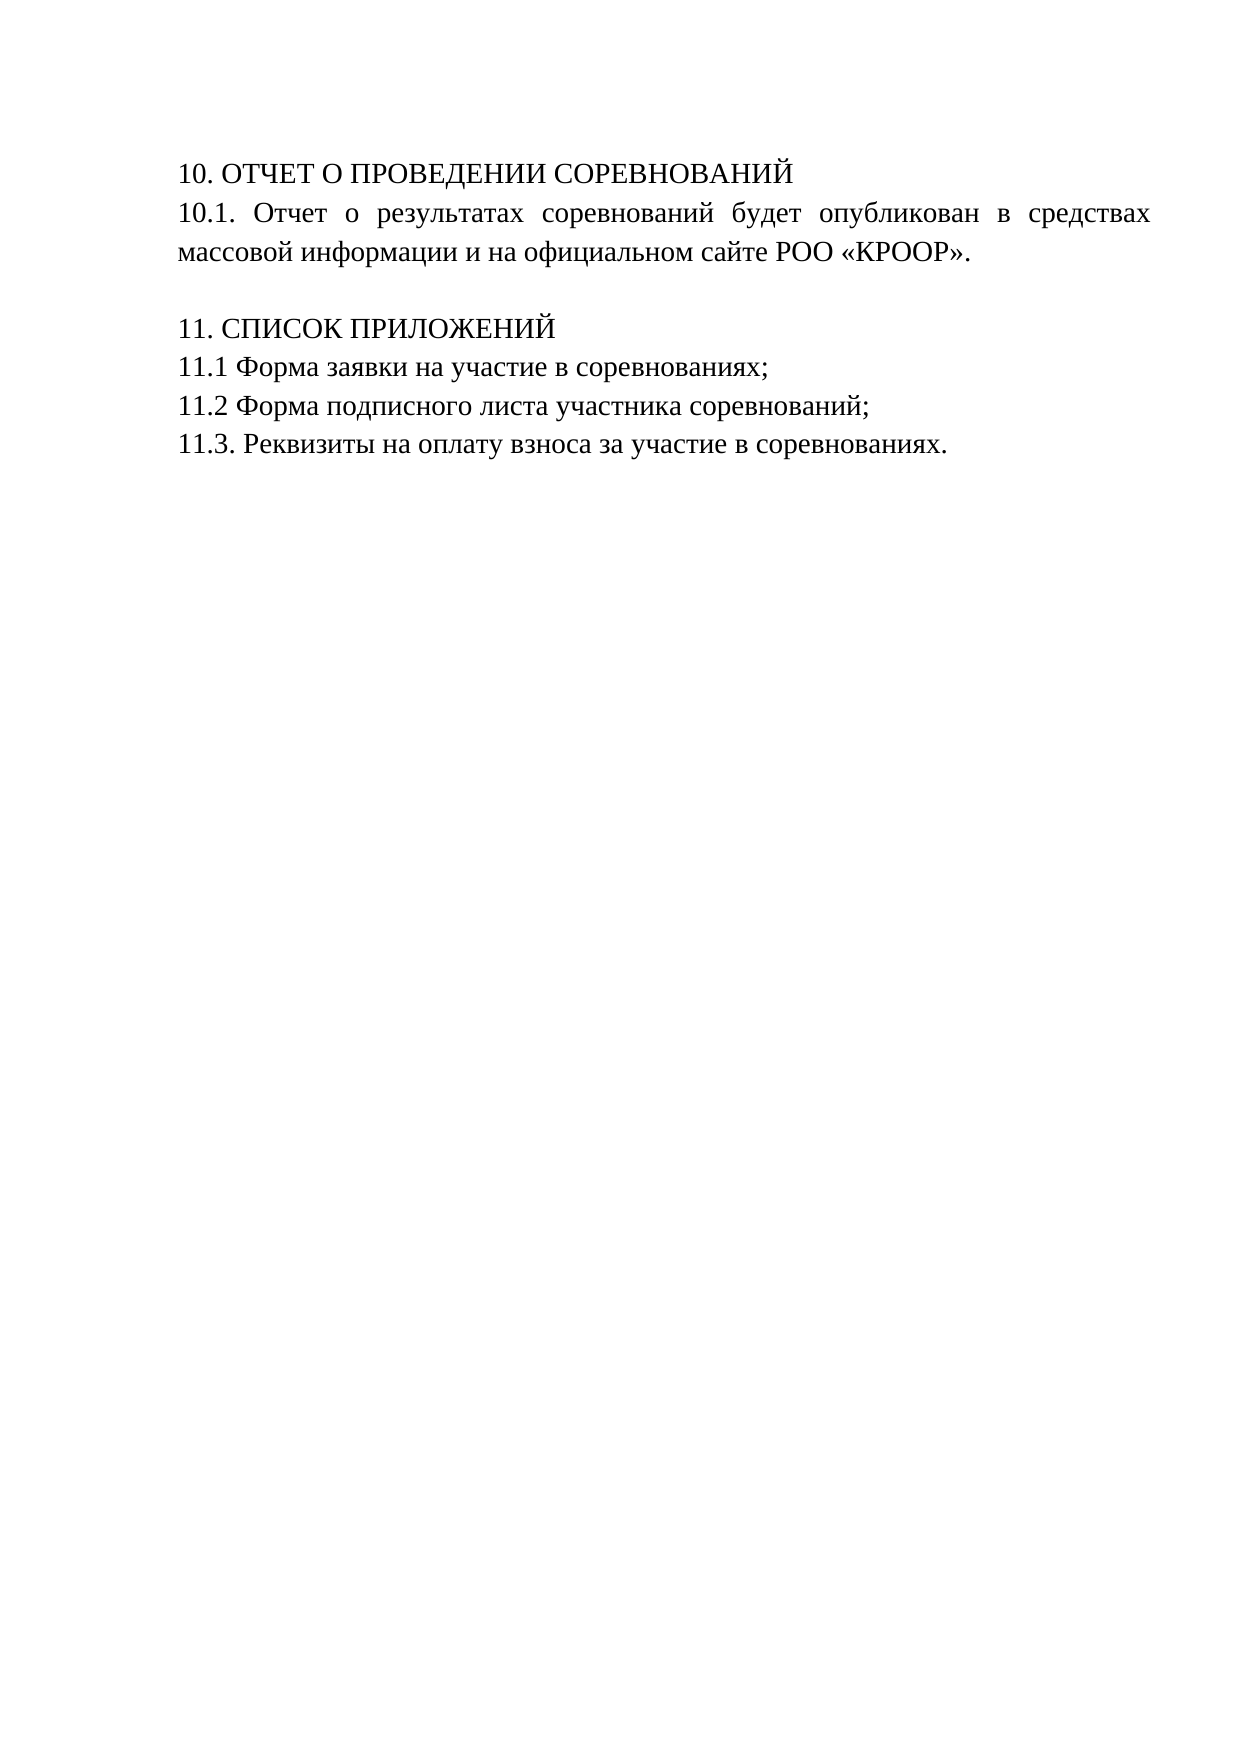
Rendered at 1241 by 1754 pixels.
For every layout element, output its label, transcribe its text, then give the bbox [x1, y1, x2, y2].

text 11.2 Форма подписного листа участника соревнований; [177, 388, 1152, 421]
text 11.3. Реквизиты на оплату взноса за участие в соревнованиях. [177, 426, 1152, 460]
text 11.1 Форма заявки на участие в соревнованиях; [177, 349, 1152, 383]
text 10. ОТЧЕТ О ПРОВЕДЕНИИ СОРЕВНОВАНИЙ [177, 157, 1152, 190]
text 10.1. Отчет о результатах соревнований будет опубликован в средствах массовой информации и на официальном сайте РОО «КРООР». [177, 195, 1152, 267]
text 11. СПИСОК ПРИЛОЖЕНИЙ [177, 311, 1152, 344]
